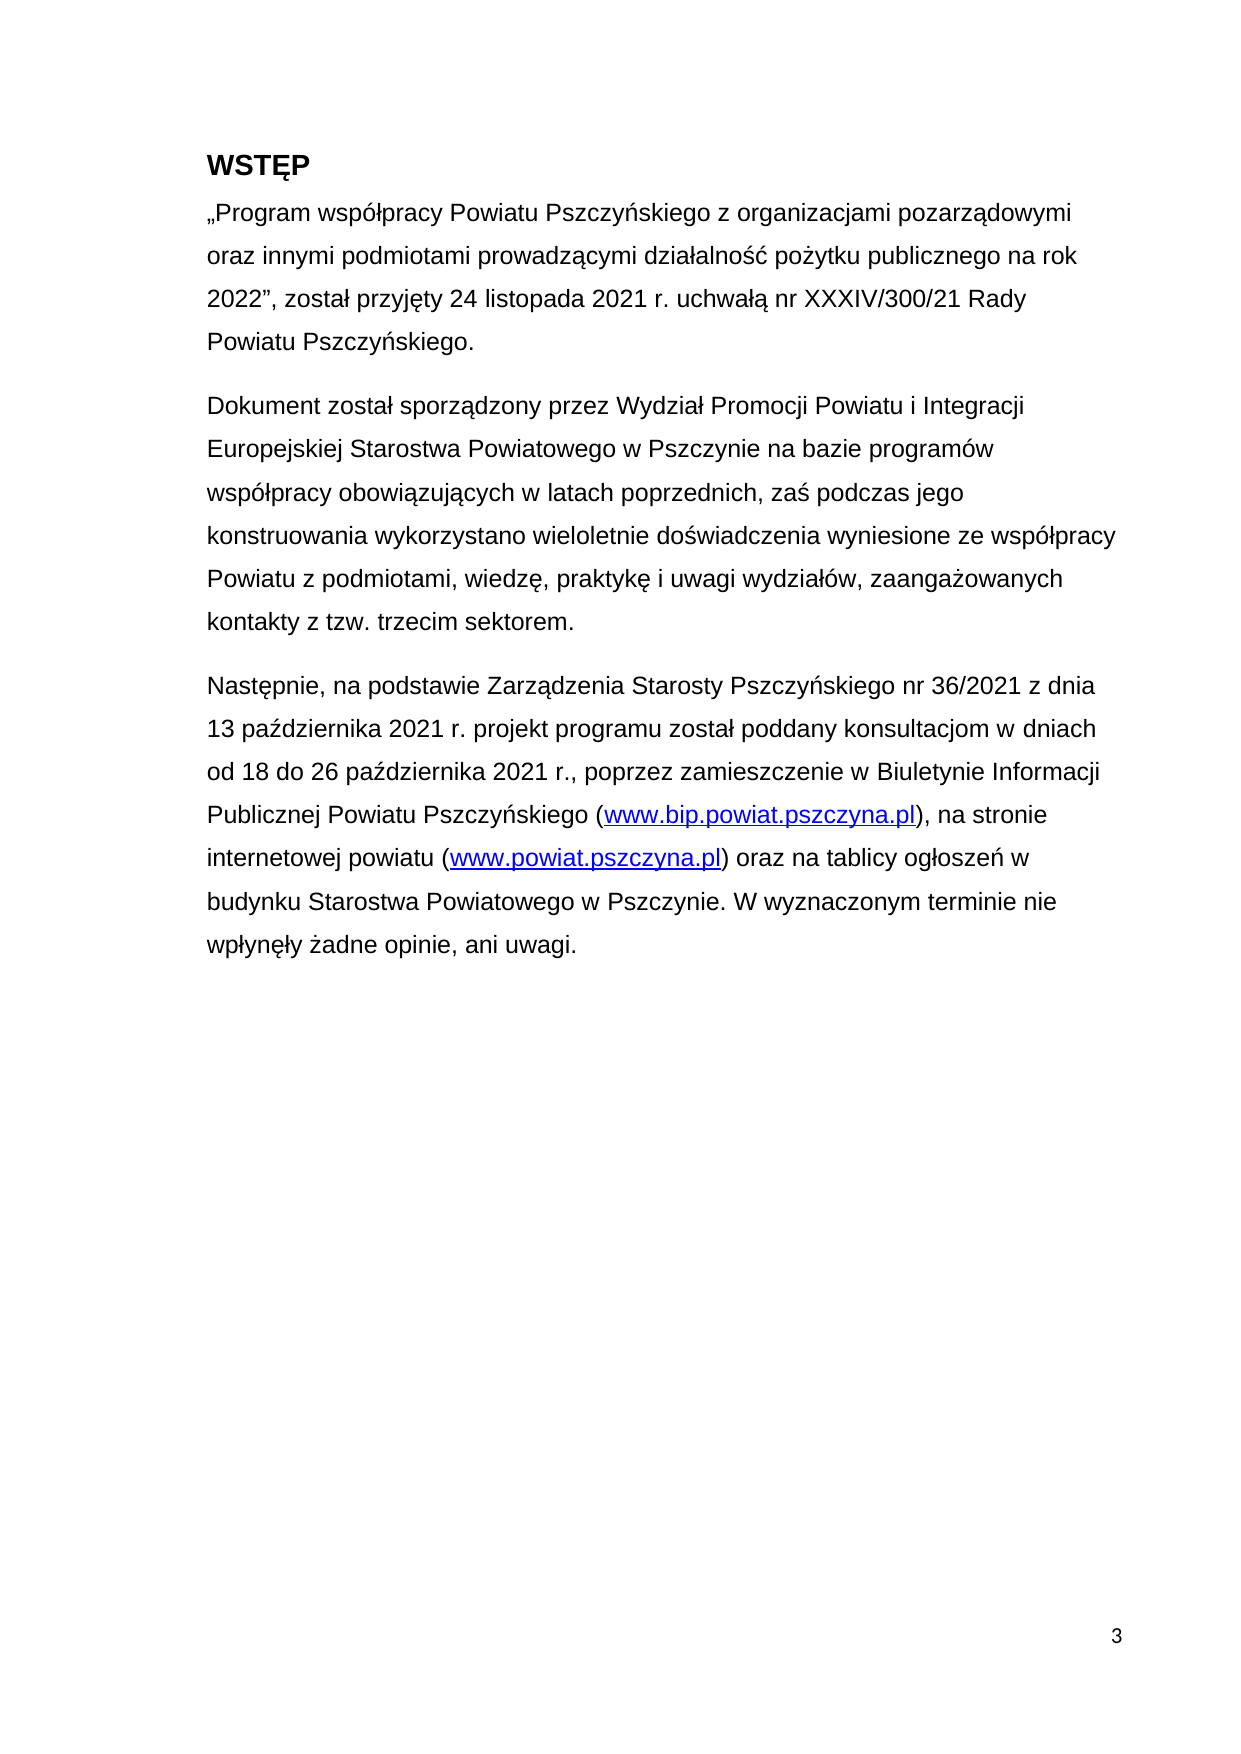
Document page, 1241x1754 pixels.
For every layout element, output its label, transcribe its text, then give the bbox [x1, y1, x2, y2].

text Następnie, na podstawie Zarządzenia Starosty Pszczyńskiego nr 36/2021 z dnia 13 października 2021 r. projekt programu został poddany konsultacjom w dniach od 18 do 26 października 2021 r., poprzez zamieszczenie w Biuletynie Informacji Publicznej Powiatu Pszczyńskiego (www.bip.powiat.pszczyna.pl), na stronie internetowej powiatu (www.powiat.pszczyna.pl) oraz na tablicy ogłoszeń w budynku Starostwa Powiatowego w Pszczynie. W wyznaczonym terminie nie wpłynęły żadne opinie, ani uwagi. [207, 671, 1122, 958]
subtitle WSTĘP [207, 148, 1122, 181]
text „Program współpracy Powiatu Pszczyńskiego z organizacjami pozarządowymi oraz innymi podmiotami prowadzącymi działalność pożytku publicznego na rok 2022”, został przyjęty 24 listopada 2021 r. uchwałą nr XXXIV/300/21 Rady Powiatu Pszczyńskiego. [207, 198, 1122, 356]
text Dokument został sporządzony przez Wydział Promocji Powiatu i Integracji Europejskiej Starostwa Powiatowego w Pszczynie na bazie programów współpracy obowiązujących w latach poprzednich, zaś podczas jego konstruowania wykorzystano wieloletnie doświadczenia wyniesione ze współpracy Powiatu z podmiotami, wiedzę, praktykę i uwagi wydziałów, zaangażowanych kontakty z tzw. trzecim sektorem. [207, 391, 1122, 636]
